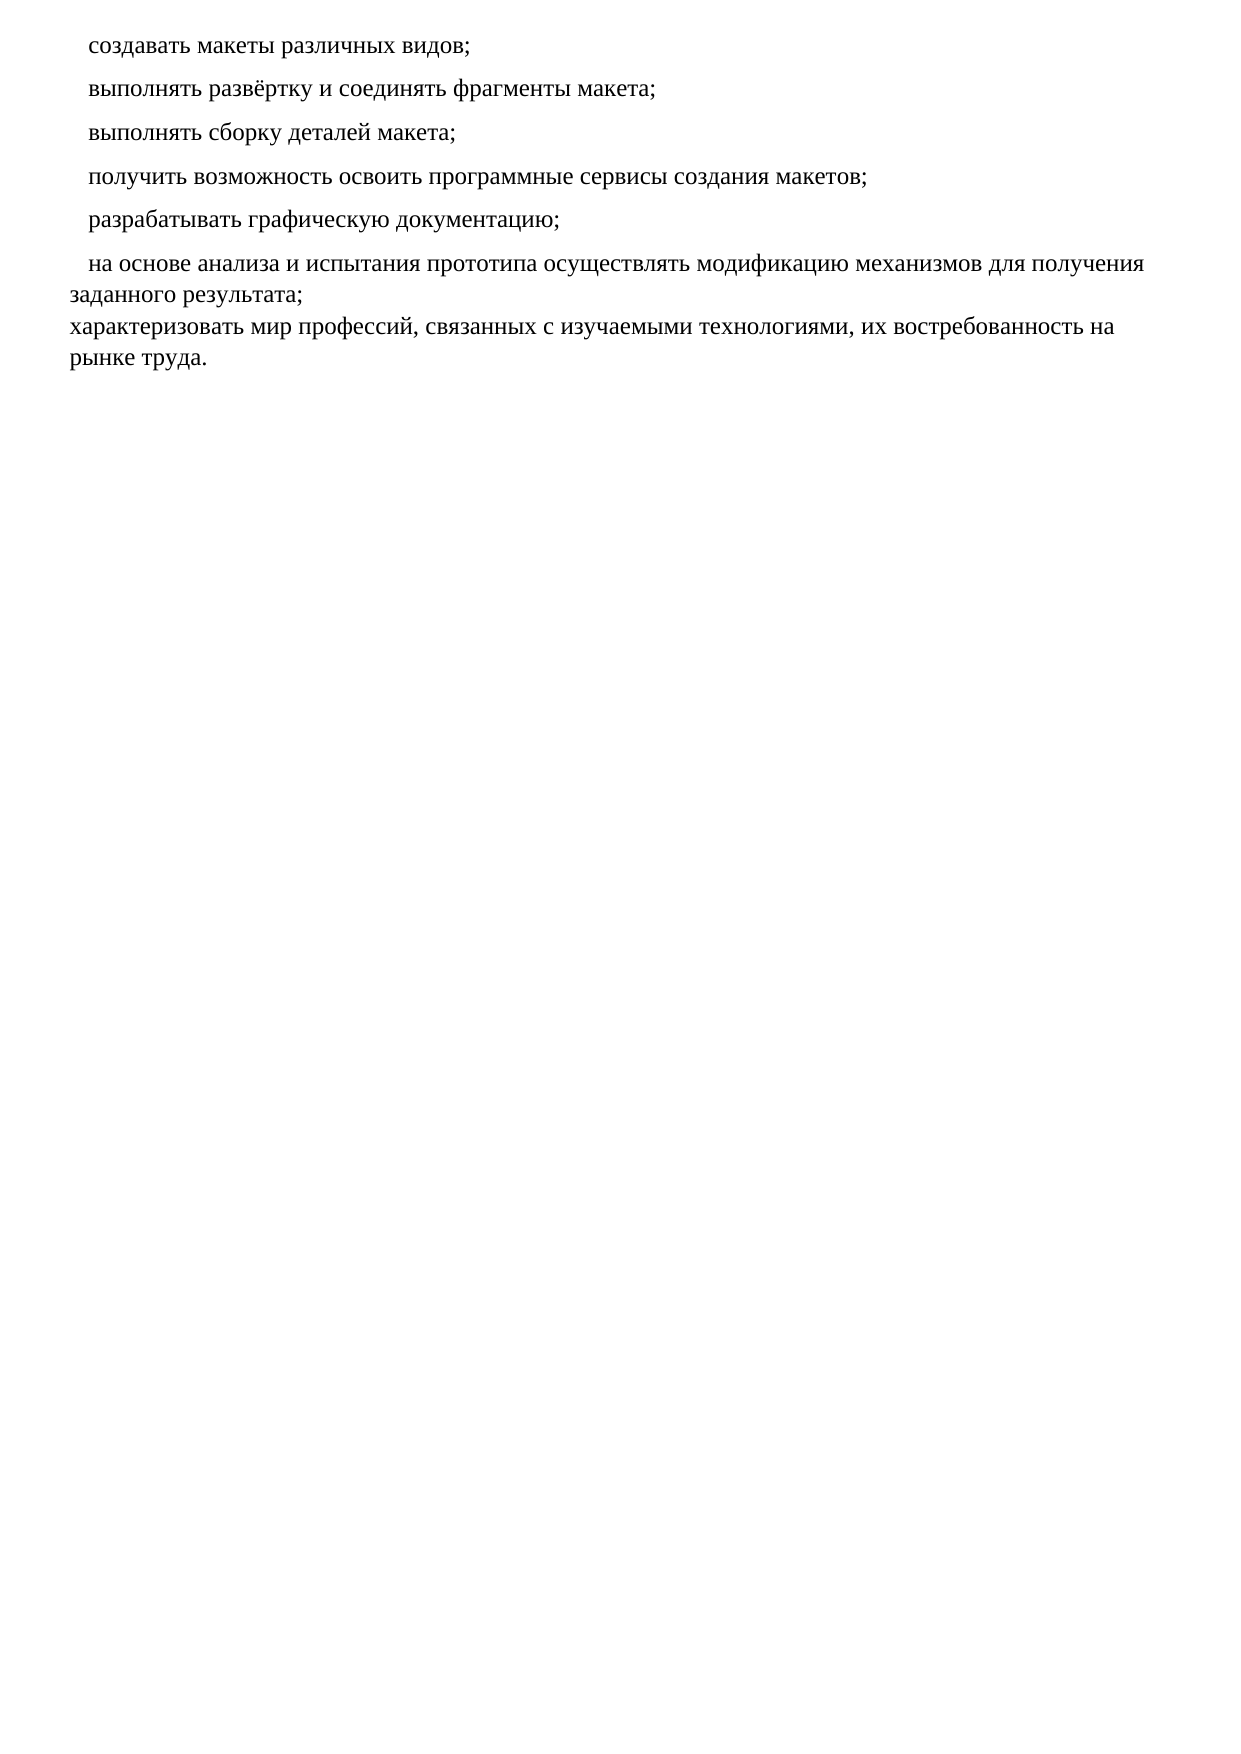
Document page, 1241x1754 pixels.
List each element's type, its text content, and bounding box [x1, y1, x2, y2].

text на основе анализа и испытания прототипа осуществлять модификацию механизмов для получения заданного результата; [69, 248, 1182, 308]
text характеризовать мир профессий, связанных с изучаемыми технологиями, их востребованность на рынке труда. [69, 311, 1182, 371]
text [69, 30, 1182, 233]
